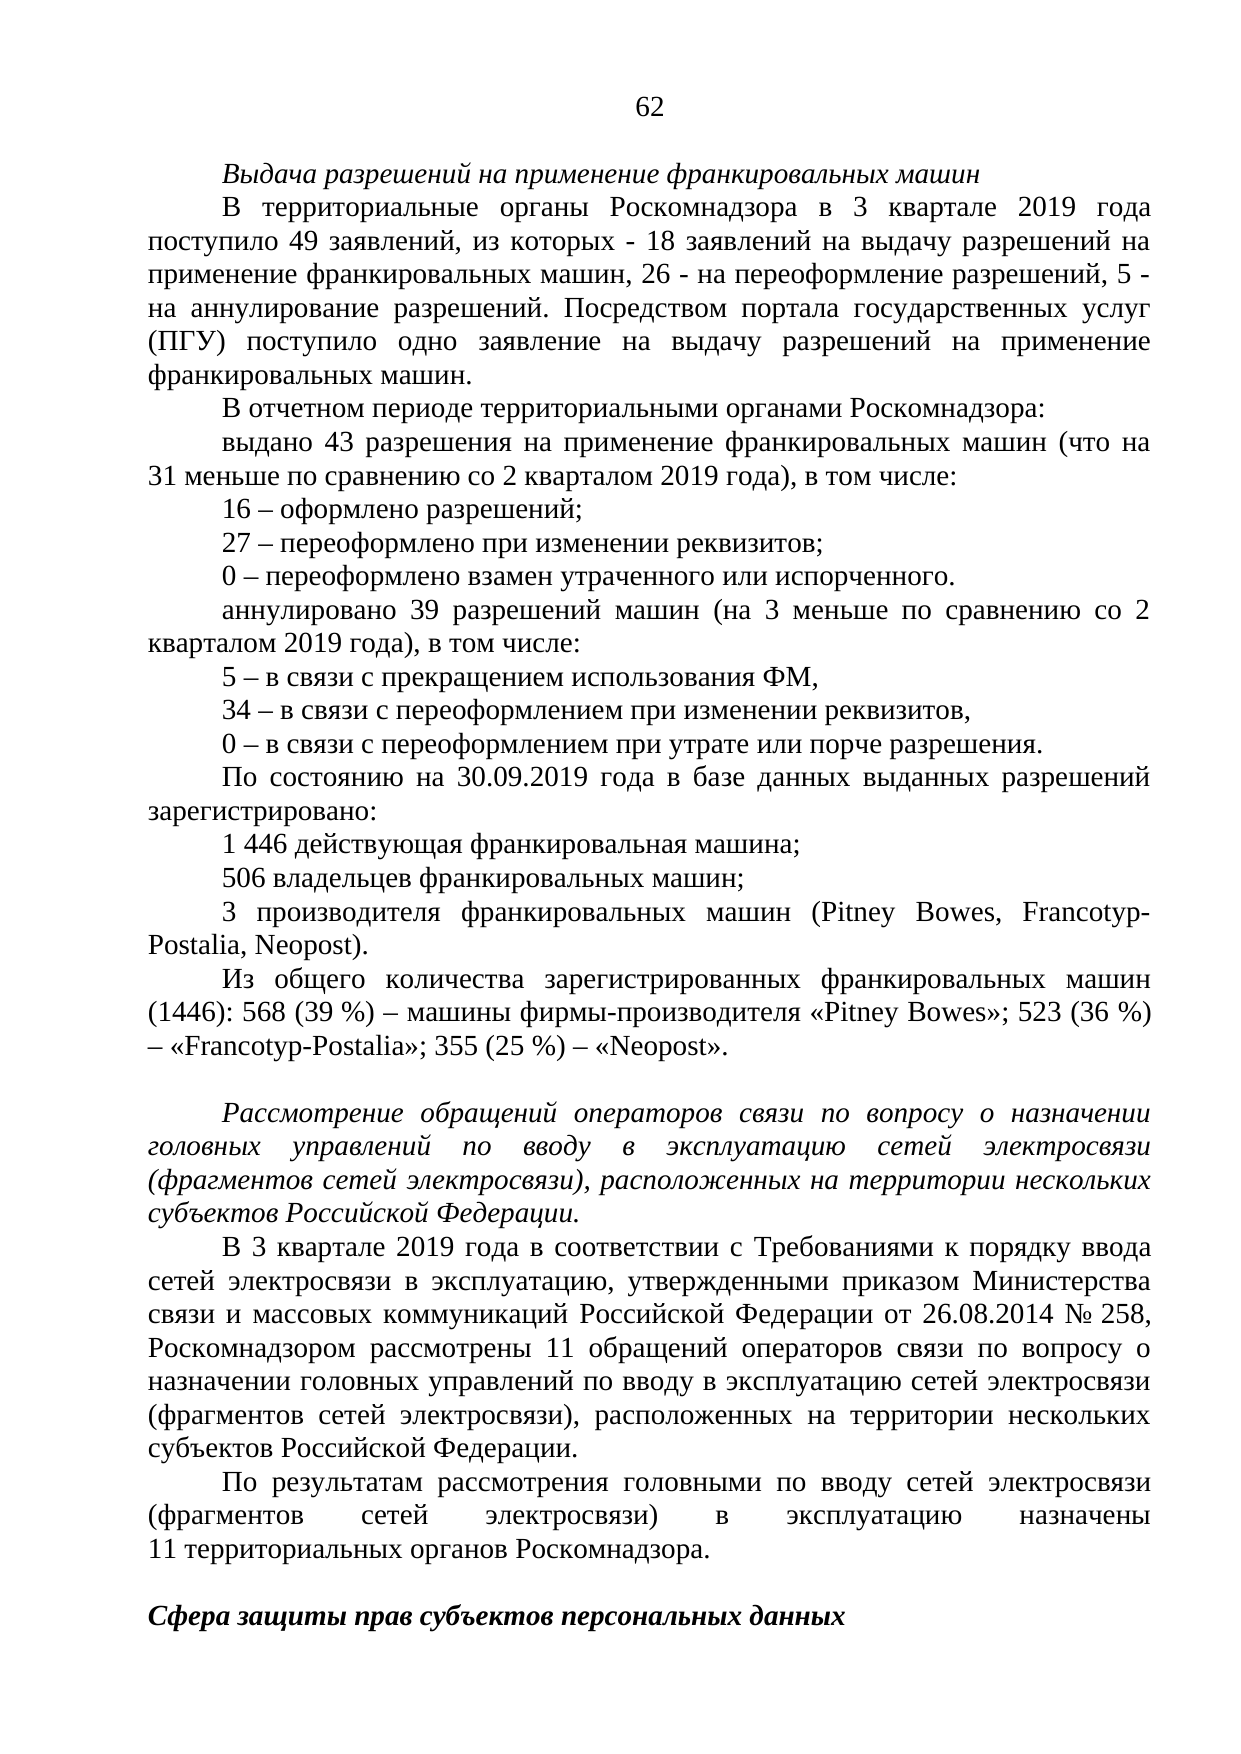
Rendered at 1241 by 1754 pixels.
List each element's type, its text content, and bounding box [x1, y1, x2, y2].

text 1 446 действующая франкировальная машина; [148, 827, 1152, 860]
text 27 – переоформлено при изменении реквизитов; [148, 525, 1152, 558]
text В 3 квартале 2019 года в соответствии с Требованиями к порядку ввода сетей электросвязи в эксплуатацию, утвержденными приказом Министерства связи и массовых коммуникаций Российской Федерации от 26.08.2014 № 258, Роскомнадзором рассмотрены 11 обращений операторов связи по вопросу о назначении головных управлений по вводу в эксплуатацию сетей электросвязи (фрагментов сетей электросвязи), расположенных на территории нескольких субъектов Российской Федерации. [148, 1229, 1152, 1464]
text В отчетном периоде территориальными органами Роскомнадзора: [148, 391, 1152, 424]
text 0 – переоформлено взамен утраченного или испорченного. [148, 558, 1152, 592]
subtitle Сфера защиты прав субъектов персональных данных [148, 1598, 1152, 1632]
text 16 – оформлено разрешений; [148, 491, 1152, 525]
text 5 – в связи с прекращением использования ФМ, [148, 659, 1152, 692]
text аннулировано 39 разрешений машин (на 3 меньше по сравнению со 2 кварталом 2019 года), в том числе: [148, 592, 1152, 659]
text По результатам рассмотрения головными по вводу сетей электросвязи (фрагментов сетей электросвязи) в эксплуатацию назначены 11 территориальных органов Роскомнадзора. [148, 1464, 1152, 1564]
text В территориальные органы Роскомнадзора в 3 квартале 2019 года поступило 49 заявлений, из которых - 18 заявлений на выдачу разрешений на применение франкировальных машин, 26 - на переоформление разрешений, 5 - на аннулирование разрешений. Посредством портала государственных услуг (ПГУ) поступило одно заявление на выдачу разрешений на применение франкировальных машин. [148, 189, 1152, 391]
text 0 – в связи с переоформлением при утрате или порче разрешения. [148, 726, 1152, 759]
text выдано 43 разрешения на применение франкировальных машин (что на 31 меньше по сравнению со 2 кварталом 2019 года), в том числе: [148, 424, 1152, 491]
text Рассмотрение обращений операторов связи по вопросу о назначении головных управлений по вводу в эксплуатацию сетей электросвязи (фрагментов сетей электросвязи), расположенных на территории нескольких субъектов Российской Федерации. [148, 1095, 1152, 1229]
text Из общего количества зарегистрированных франкировальных машин (1446): 568 (39 %) – машины фирмы-производителя «Pitney Bowes»; 523 (36 %) – «Francotyp-Postalia»; 355 (25 %) – «Neopost». [148, 961, 1152, 1061]
text 506 владельцев франкировальных машин; [148, 860, 1152, 894]
text 34 – в связи с переоформлением при изменении реквизитов, [148, 692, 1152, 726]
text 3 производителя франкировальных машин (Pitney Bowes, Francotyp-Postalia, Neopost). [148, 894, 1152, 961]
text Выдача разрешений на применение франкировальных машин [148, 156, 1152, 189]
text По состоянию на 30.09.2019 года в базе данных выданных разрешений зарегистрировано: [148, 759, 1152, 827]
